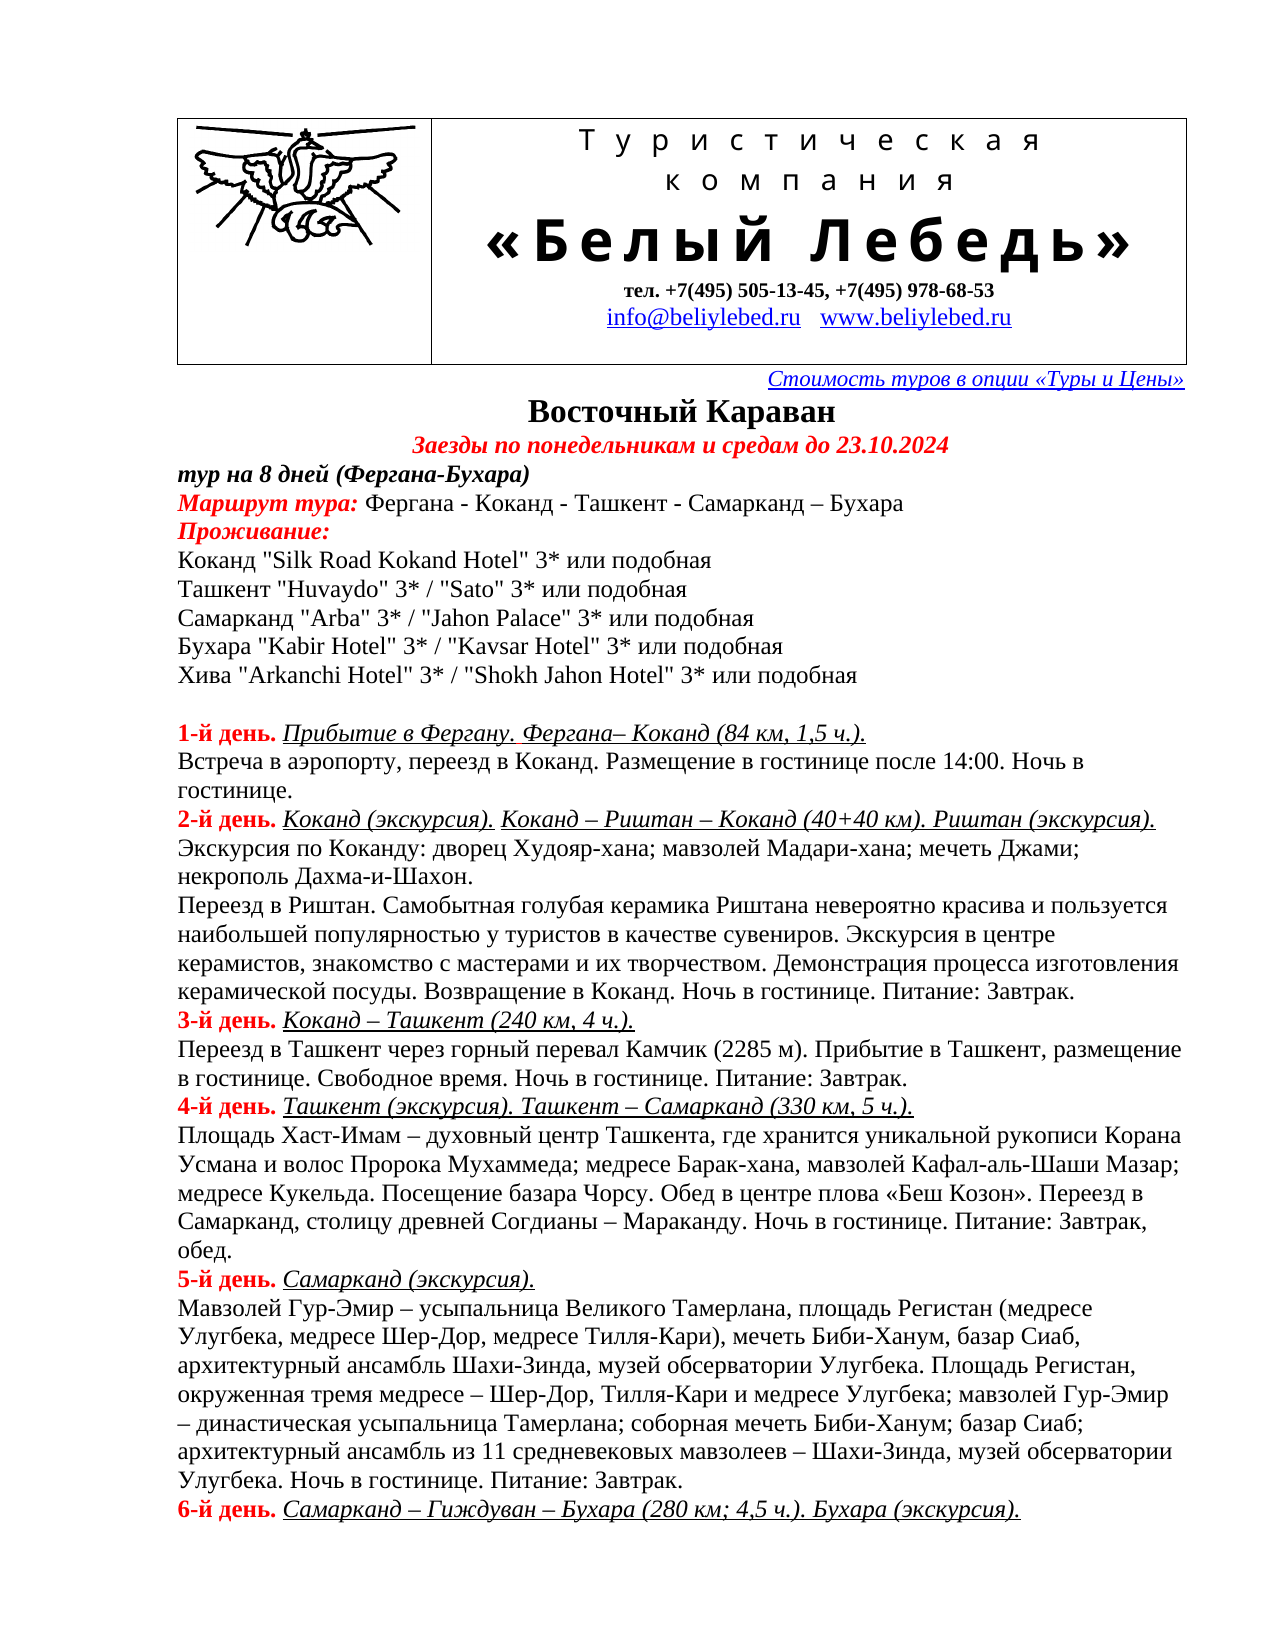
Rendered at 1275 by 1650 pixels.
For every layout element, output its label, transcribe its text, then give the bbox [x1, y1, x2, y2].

text 3-й день. Коканд – Ташкент (240 км, 4 ч.). [177, 1005, 1186, 1034]
text 5-й день. Самарканд (экскурсия). [177, 1264, 1186, 1293]
text Самарканд "Arba" 3* / "Jahon Palace" 3* или подобная [177, 603, 1186, 631]
text Встреча в аэропорту, переезд в Коканд. Размещение в гостинице после 14:00. Ночь в гостинице. [177, 746, 1186, 804]
text 2-й день. Коканд (экскурсия). Коканд – Риштан – Коканд (40+40 км). Риштан (экскурсия). [177, 804, 1186, 833]
text Экскурсия по Коканду: дворец Худояр-хана; мавзолей Мадари-хана; мечеть Джами; некрополь Дахма-и-Шахон. [177, 833, 1186, 890]
text Переезд в Риштан. Самобытная голубая керамика Риштана невероятно красива и пользуется наибольшей популярностью у туристов в качестве сувениров. Экскурсия в центре керамистов, знакомство с мастерами и их творчеством. Демонстрация процесса изготовления керамической посуды. Возвращение в Коканд. Ночь в гостинице. Питание: Завтрак. [177, 890, 1186, 1005]
text Ташкент "Huvaydo" 3* / "Sato" 3* или подобная [177, 574, 1186, 603]
text Заезды по понедельникам и средам до 23.10.2024 [177, 430, 1186, 459]
text Переезд в Ташкент через горный перевал Камчик (2285 м). Прибытие в Ташкент, размещение в гостинице. Свободное время. Ночь в гостинице. Питание: Завтрак. [177, 1034, 1186, 1091]
text Коканд "Silk Road Kokand Hotel" 3* или подобная [177, 545, 1186, 574]
table_header [178, 119, 431, 364]
text Маршрут тура: Фергана - Коканд - Ташкент - Самарканд – Бухара [177, 488, 1186, 516]
text Бухара "Kabir Hotel" 3* / "Kavsar Hotel" 3* или подобная [177, 631, 1186, 660]
text тур на 8 дней (Фергана-Бухара) [177, 459, 1186, 488]
text 4-й день. Ташкент (экскурсия). Ташкент – Самарканд (330 км, 5 ч.). [177, 1091, 1186, 1120]
text Площадь Хаст-Имам – духовный центр Ташкента, где хранится уникальной рукописи Корана Усмана и волос Пророка Мухаммеда; медресе Барак-хана, мавзолей Кафал-аль-Шаши Мазар; медресе Кукельда. Посещение базара Чорсу. Обед в центре плова «Беш Козон». Переезд в Самарканд, столицу древней Согдианы – Мараканду. Ночь в гостинице. Питание: Завтрак, обед. [177, 1120, 1186, 1264]
text 1-й день. Прибытие в Фергану. Фергана– Коканд (84 км, 1,5 ч.). [177, 718, 1186, 746]
text Стоимость туров в опции «Туры и Цены» [177, 365, 1186, 392]
table_header Туристическая компания «Белый Лебедь» тел. +7(495) 505-13-45, +7(495) 978-68-53 info@beliylebed.ru www.beliylebed.ru [432, 119, 1186, 364]
text Мавзолей Гур-Эмир – усыпальница Великого Тамерлана, площадь Регистан (медресе Улугбека, медресе Шер-Дор, медресе Тилля-Кари), мечеть Биби-Ханум, базар Сиаб, архитектурный ансамбль Шахи-Зинда, музей обсерватории Улугбека. Площадь Регистан, окруженная тремя медресе – Шер-Дор, Тилля-Кари и медресе Улугбека; мавзолей Гур-Эмир – династическая усыпальница Тамерлана; соборная мечеть Биби-Ханум; базар Сиаб; архитектурный ансамбль из 11 средневековых мавзолеев – Шахи-Зинда, музей обсерватории Улугбека. Ночь в гостинице. Питание: Завтрак. [177, 1293, 1186, 1494]
text 6-й день. Самарканд – Гиждуван – Бухара (280 км; 4,5 ч.). Бухара (экскурсия). [177, 1494, 1186, 1523]
text Восточный Караван [177, 392, 1186, 430]
text Проживание: [177, 516, 1186, 545]
text Хива "Arkanchi Hotel" 3* / "Shokh Jahon Hotel" 3* или подобная [177, 660, 1186, 689]
